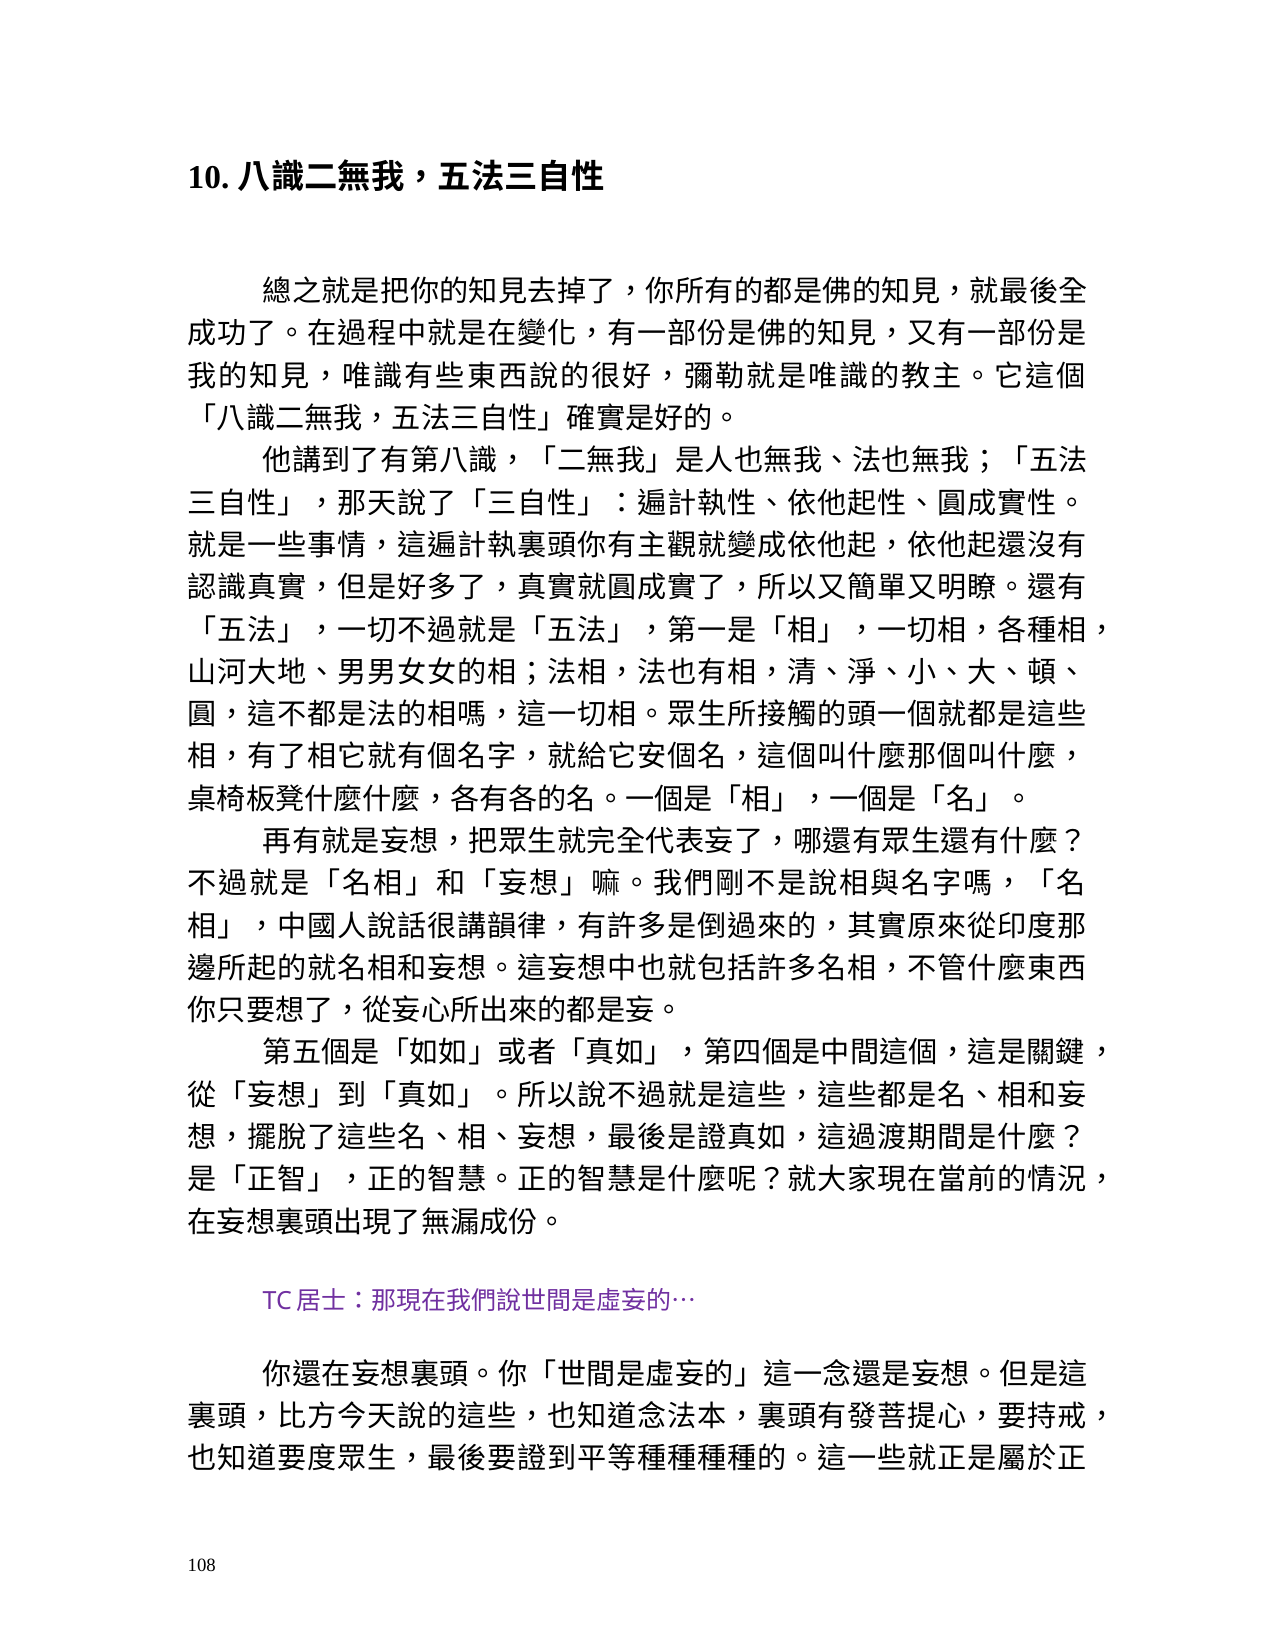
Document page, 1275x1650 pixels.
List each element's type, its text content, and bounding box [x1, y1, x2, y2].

subtitle 八識二無我，五法三自性 [187, 150, 1087, 198]
text 第五個是「如如」或者「真如」，第四個是中間這個，這是關鍵，從「妄想」到「真如」。所以說不過就是這些，這些都是名、相和妄想，擺脫了這些名、相、妄想，最後是證真如，這過渡期間是什麼？是「正智」，正的智慧。正的智慧是什麼呢？就大家現在當前的情況，在妄想裏頭出現了無漏成份。 [187, 1029, 1087, 1240]
text 他講到了有第八識，「二無我」是人也無我、法也無我；「五法三自性」，那天說了「三自性」：遍計執性、依他起性、圓成實性。就是一些事情，這遍計執裏頭你有主觀就變成依他起，依他起還沒有認識真實，但是好多了，真實就圓成實了，所以又簡單又明瞭。還有「五法」，一切不過就是「五法」，第一是「相」，一切相，各種相，山河大地、男男女女的相；法相，法也有相，清、淨、小、大、頓、圓，這不都是法的相嗎，這一切相。眾生所接觸的頭一個就都是這些相，有了相它就有個名字，就給它安個名，這個叫什麼那個叫什麼，桌椅板凳什麼什麼，各有各的名。一個是「相」，一個是「名」。 [187, 437, 1087, 817]
text 再有就是妄想，把眾生就完全代表妄了，哪還有眾生還有什麼？不過就是「名相」和「妄想」嘛。我們剛不是說相與名字嗎，「名相」，中國人說話很講韻律，有許多是倒過來的，其實原來從印度那邊所起的就名相和妄想。這妄想中也就包括許多名相，不管什麼東西你只要想了，從妄心所出來的都是妄。 [187, 817, 1087, 1029]
text TC居士：那現在我們說世間是虛妄的… [187, 1280, 1087, 1316]
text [187, 1350, 1087, 1477]
text 總之就是把你的知見去掉了，你所有的都是佛的知見，就最後全成功了。在過程中就是在變化，有一部份是佛的知見，又有一部份是我的知見，唯識有些東西說的很好，彌勒就是唯識的教主。它這個「八識二無我，五法三自性」確實是好的。 [187, 268, 1087, 437]
